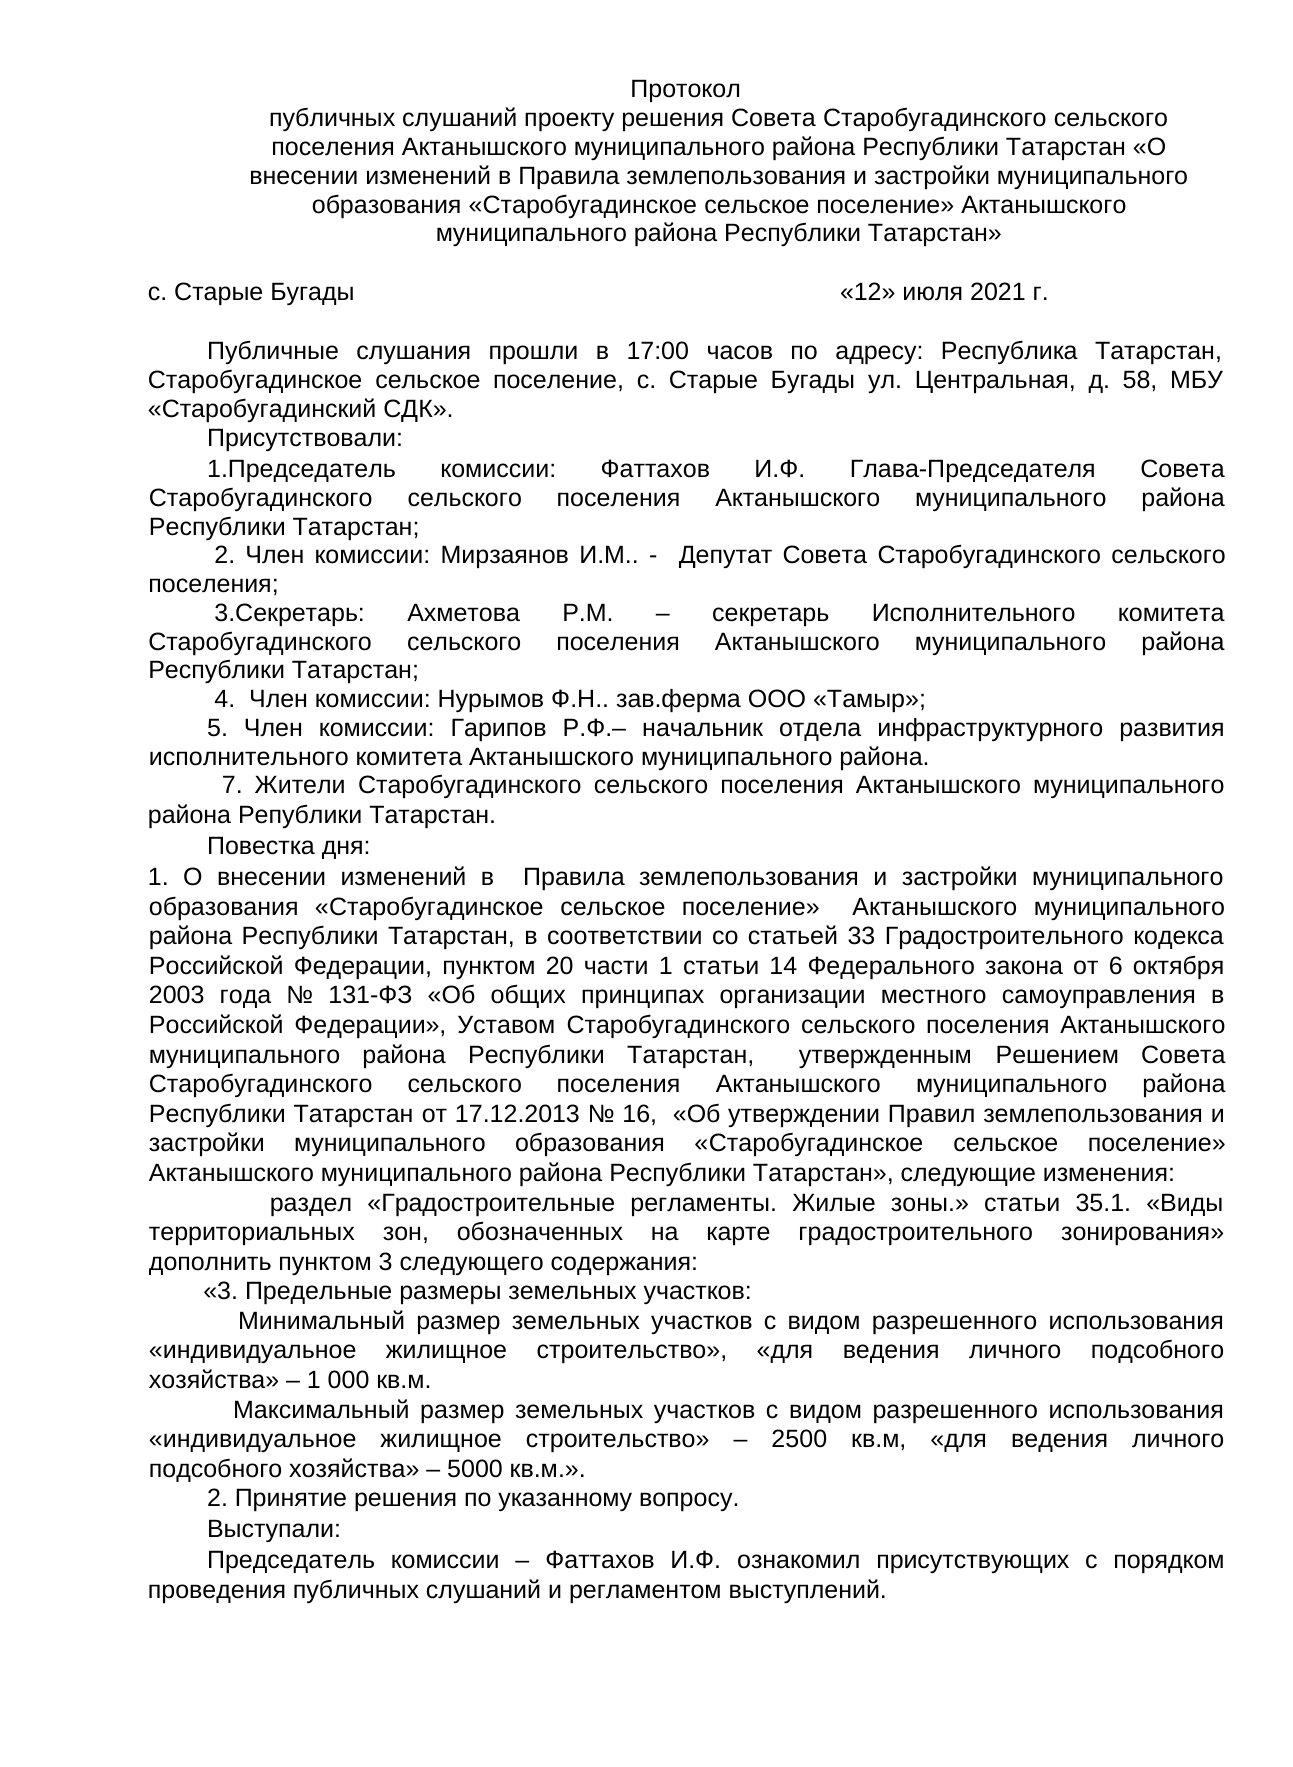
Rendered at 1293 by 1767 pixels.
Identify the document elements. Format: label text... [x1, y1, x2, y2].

text публичных слушаний проекту решения Совета Старобугадинского сельского поселения Актанышского муниципального района Республики Татарстан «О внесении изменений в Правила землепользования и застройки муниципального образования «Старобугадинское сельское поселение» Актанышского муниципального района Республики Татарстан» [214, 103, 1223, 247]
text Максимальный размер земельных участков с видом разрешенного использования «индивидуальное жилищное строительство» – 2500 кв.м, «для ведения личного подсобного хозяйства» – 5000 кв.м.». [148, 1394, 1226, 1482]
text Выступали: [148, 1514, 1226, 1543]
text 1.Председатель комиссии: Фаттахов И.Ф. Глава-Председателя Совета Старобугадинского сельского поселения Актанышского муниципального района Республики Татарстан; [149, 454, 1226, 541]
text Присутствовали: [148, 423, 1226, 452]
text с. Старые Бугады «12» июля 2021 г. [147, 277, 1223, 306]
text 1. О внесении изменений в Правила землепользования и застройки муниципального образования «Старобугадинское сельское поселение» Актанышского муниципального района Республики Татарстан, в соответствии со статьей 33 Градостроительного кодекса Российской Федерации, пунктом 20 части 1 статьи 14 Федерального закона от 6 октября 2003 года № 131-ФЗ «Об общих принципах организации местного самоуправления в Российской Федерации», Уставом Старобугадинского сельского поселения Актанышского муниципального района Республики Татарстан, утвержденным Решением Совета Старобугадинского сельского поселения Актанышского муниципального района Республики Татарстан от 17.12.2013 № 16, «Об утверждении Правил землепользования и застройки муниципального образования «Старобугадинское сельское поселение» Актанышского муниципального района Республики Татарстан», следующие изменения: [148, 862, 1226, 1187]
text Публичные слушания прошли в 17:00 часов по адресу: Республика Татарстан, Старобугадинское сельское поселение, с. Старые Бугады ул. Центральная, д. 58, МБУ «Старобугадинский СДК». [148, 336, 1223, 422]
text 5. Член комиссии: Гарипов Р.Ф.– начальник отдела инфраструктурного развития исполнительного комитета Актанышского муниципального района. [149, 713, 1226, 771]
text раздел «Градостроительные регламенты. Жилые зоны.» статьи 35.1. «Виды территориальных зон, обозначенных на карте градостроительного зонирования» дополнить пунктом 3 следующего содержания: [148, 1187, 1226, 1275]
text 2. Член комиссии: Мирзаянов И.М.. - Депутат Совета Старобугадинского сельского поселения; [148, 541, 1226, 598]
text 4. Член комиссии: Нурымов Ф.Н.. зав.ферма ООО «Тамыр»; [148, 684, 1226, 713]
text Минимальный размер земельных участков с видом разрешенного использования «индивидуальное жилищное строительство», «для ведения личного подсобного хозяйства» – 1 000 кв.м. [148, 1306, 1226, 1394]
text 2. Принятие решения по указанному вопросу. [148, 1483, 1225, 1512]
text Повестка дня: [148, 831, 1226, 860]
text 3.Секретарь: Ахметова Р.М. – секретарь Исполнительного комитета Старобугадинского сельского поселения Актанышского муниципального района Республики Татарстан; [148, 598, 1226, 684]
text «3. Предельные размеры земельных участков: [148, 1276, 1226, 1305]
text Председатель комиссии – Фаттахов И.Ф. ознакомил присутствующих с порядком проведения публичных слушаний и регламентом выступлений. [148, 1545, 1225, 1604]
text Протокол [148, 74, 1223, 103]
text 7. Жители Старобугадинского сельского поселения Актанышского муниципального района Републики Татарстан. [148, 771, 1225, 829]
